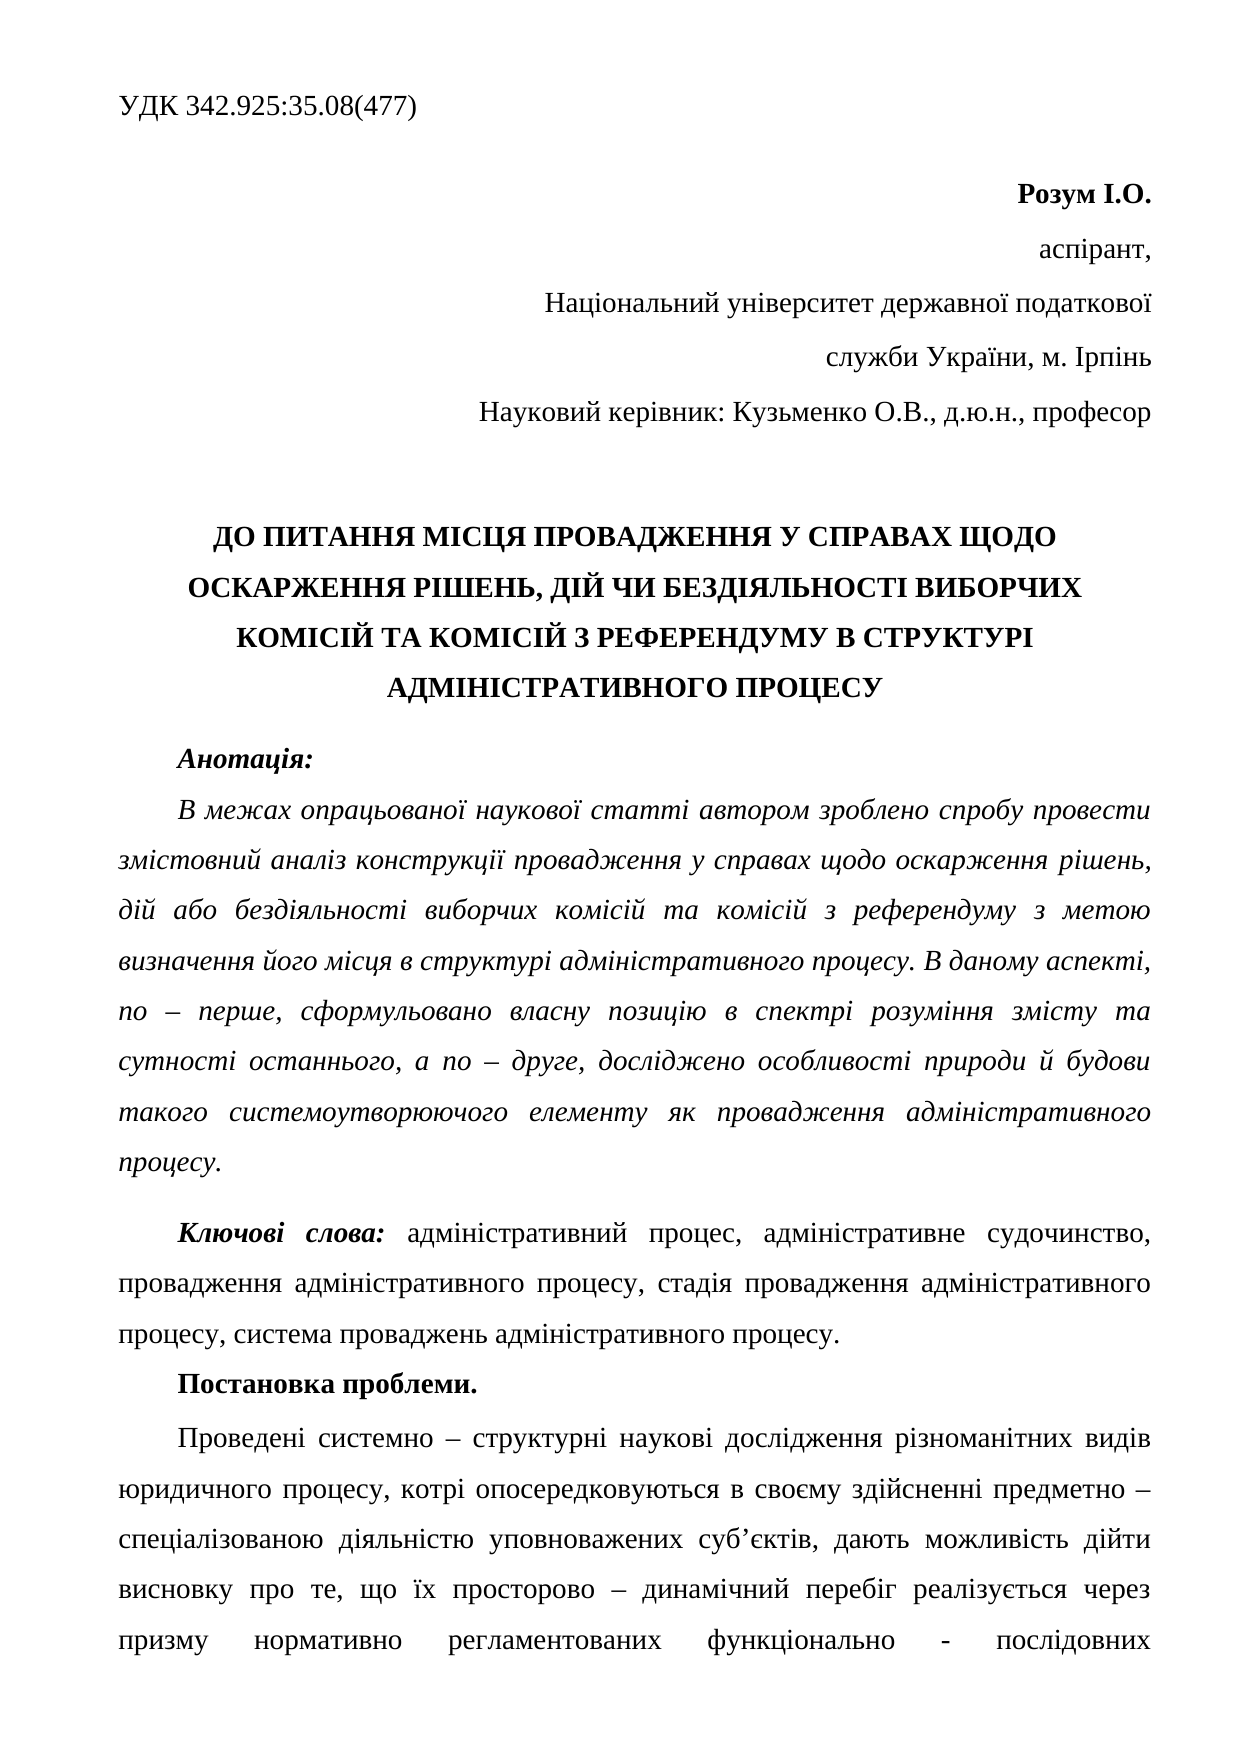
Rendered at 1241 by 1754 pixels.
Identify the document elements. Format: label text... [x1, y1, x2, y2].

text УДК 342.925:35.08(477) [118, 88, 1152, 122]
text ДО ПИТАННЯ МІСЦЯ ПРОВАДЖЕННЯ У СПРАВАХ ЩОДО ОСКАРЖЕННЯ РІШЕНЬ, ДІЙ ЧИ БЕЗДІЯЛЬНОСТІ ВИБОРЧИХ КОМІСІЙ ТА КОМІСІЙ З РЕФЕРЕНДУМУ В СТРУКТУРІ АДМІНІСТРАТИВНОГО ПРОЦЕСУ [118, 519, 1152, 704]
text служби України, м. Ірпінь [118, 339, 1152, 373]
text Науковий керівник: Кузьменко О.В., д.ю.н., професор [118, 394, 1152, 427]
text Постановка проблеми. [118, 1366, 1152, 1400]
text Анотація: [118, 742, 1152, 775]
text Ключові слова: адміністративний процес, адміністративне судочинство, провадження адміністративного процесу, стадія провадження адміністративного процесу, система проваджень адміністративного процесу. [118, 1215, 1152, 1349]
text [118, 1421, 1152, 1655]
text аспірант, [118, 231, 1152, 264]
text В межах опрацьованої наукової статті автором зроблено спробу провести змістовний аналіз конструкції провадження у справах щодо оскарження рішень, дій або бездіяльності виборчих комісій та комісій з референдуму з метою визначення його місця в структурі адміністративного процесу. В даному аспекті, по – перше, сформульовано власну позицію в спектрі розуміння змісту та сутності останнього, а по – друге, досліджено особливості природи й будови такого системоутворюючого елементу як провадження адміністративного процесу. [118, 792, 1152, 1178]
text Розум І.О. [118, 176, 1152, 210]
text Національний університет державної податкової [118, 285, 1152, 319]
